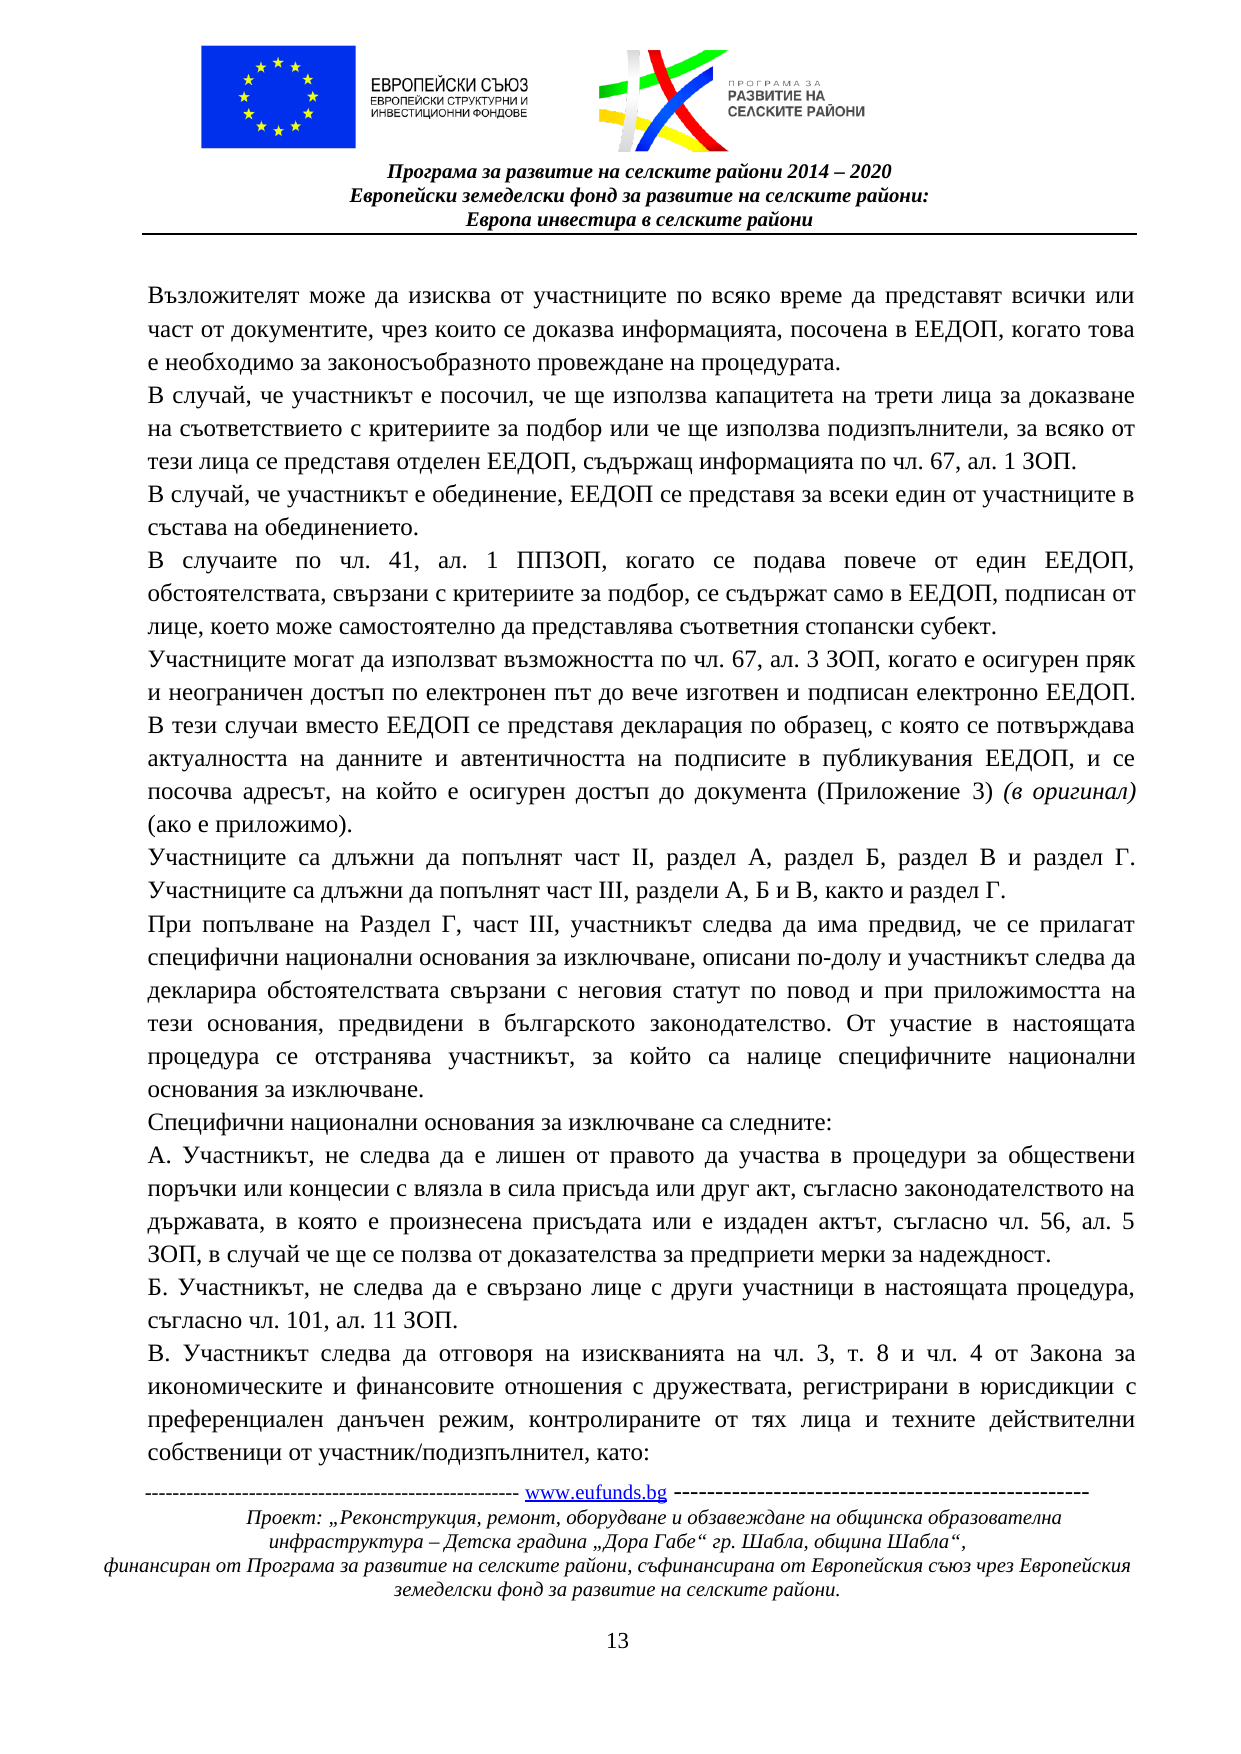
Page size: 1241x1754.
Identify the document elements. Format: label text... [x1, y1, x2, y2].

text В. Участникът следва да отговоря на изискванията на чл. 3, т. 8 и чл. 4 от Закона за икономическите и финансовите отношения с дружествата, регистрирани в юрисдикции с преференциален данъчен режим, контролираните от тях лица и техните действителни собственици от участник/подизпълнител, като: [147, 1338, 1137, 1466]
text Участниците могат да използват възможността по чл. 67, ал. 3 ЗОП, когато е осигурен пряк и неограничен достъп по електронен път до вече изготвен и подписан електронно ЕЕДОП. В тези случаи вместо ЕЕДОП се представя декларация по образец, с която се потвърждава актуалността на данните и автентичността на подписите в публикувания ЕЕДОП, и се посочва адресът, на който е осигурен достъп до документа (Приложение 3) (в оригинал) (ако е приложимо). [147, 644, 1137, 838]
text При попълване на Раздел Г, част ІІІ, участникът следва да има предвид, че се прилагат специфични национални основания за изключване, описани по-долу и участникът следва да декларира обстоятелствата свързани с неговия статут по повод и при приложимостта на тези основания, предвидени в българското законодателство. От участие в настоящата процедура се отстранява участникът, за който са налице специфичните национални основания за изключване. [147, 909, 1137, 1103]
text Б. Участникът, не следва да е свързано лице с други участници в настоящата процедура, съгласно чл. 101, ал. 11 ЗОП. [147, 1272, 1137, 1334]
text Възложителят може да изисква от участниците по всяко време да представят всички или част от документите, чрез които се доказва информацията, посочена в ЕЕДОП, когато това е необходимо за законосъобразното провеждане на процедурата. [147, 281, 1137, 375]
text В случай, че участникът е обединение, ЕЕДОП се представя за всеки един от участниците в състава на обединението. [147, 479, 1137, 541]
picture [583, 41, 876, 159]
text А. Участникът, не следва да е лишен от правото да участва в процедури за обществени поръчки или концесии с влязла в сила присъда или друг акт, съгласно законодателството на държавата, в която е произнесена присъдата или е издаден актът, съгласно чл. 56, ал. 5 ЗОП, в случай че ще се ползва от доказателства за предприети мерки за надеждност. [147, 1140, 1137, 1268]
text Участниците са длъжни да попълнят част ІІ, раздел А, раздел Б, раздел В и раздел Г. Участниците са длъжни да попълнят част ІІІ, раздели А, Б и В, както и раздел Г. [147, 842, 1137, 904]
text В случаите по чл. 41, ал. 1 ППЗОП, когато се подава повече от един ЕЕДОП, обстоятелствата, свързани с критериите за подбор, се съдържат само в ЕЕДОП, подписан от лице, което може самостоятелно да представлява съответния стопански субект. [147, 545, 1137, 639]
text Специфични национални основания за изключване са следните: [147, 1107, 1137, 1136]
picture [186, 29, 565, 159]
subtitle В случай, че участникът е посочил, че ще използва капацитета на трети лица за доказване на съответствието с критериите за подбор или че ще използва подизпълнители, за всяко от тези лица се представя отделен ЕЕДОП, съдържащ информацията по чл. 67, ал. 1 ЗОП. [147, 380, 1137, 474]
